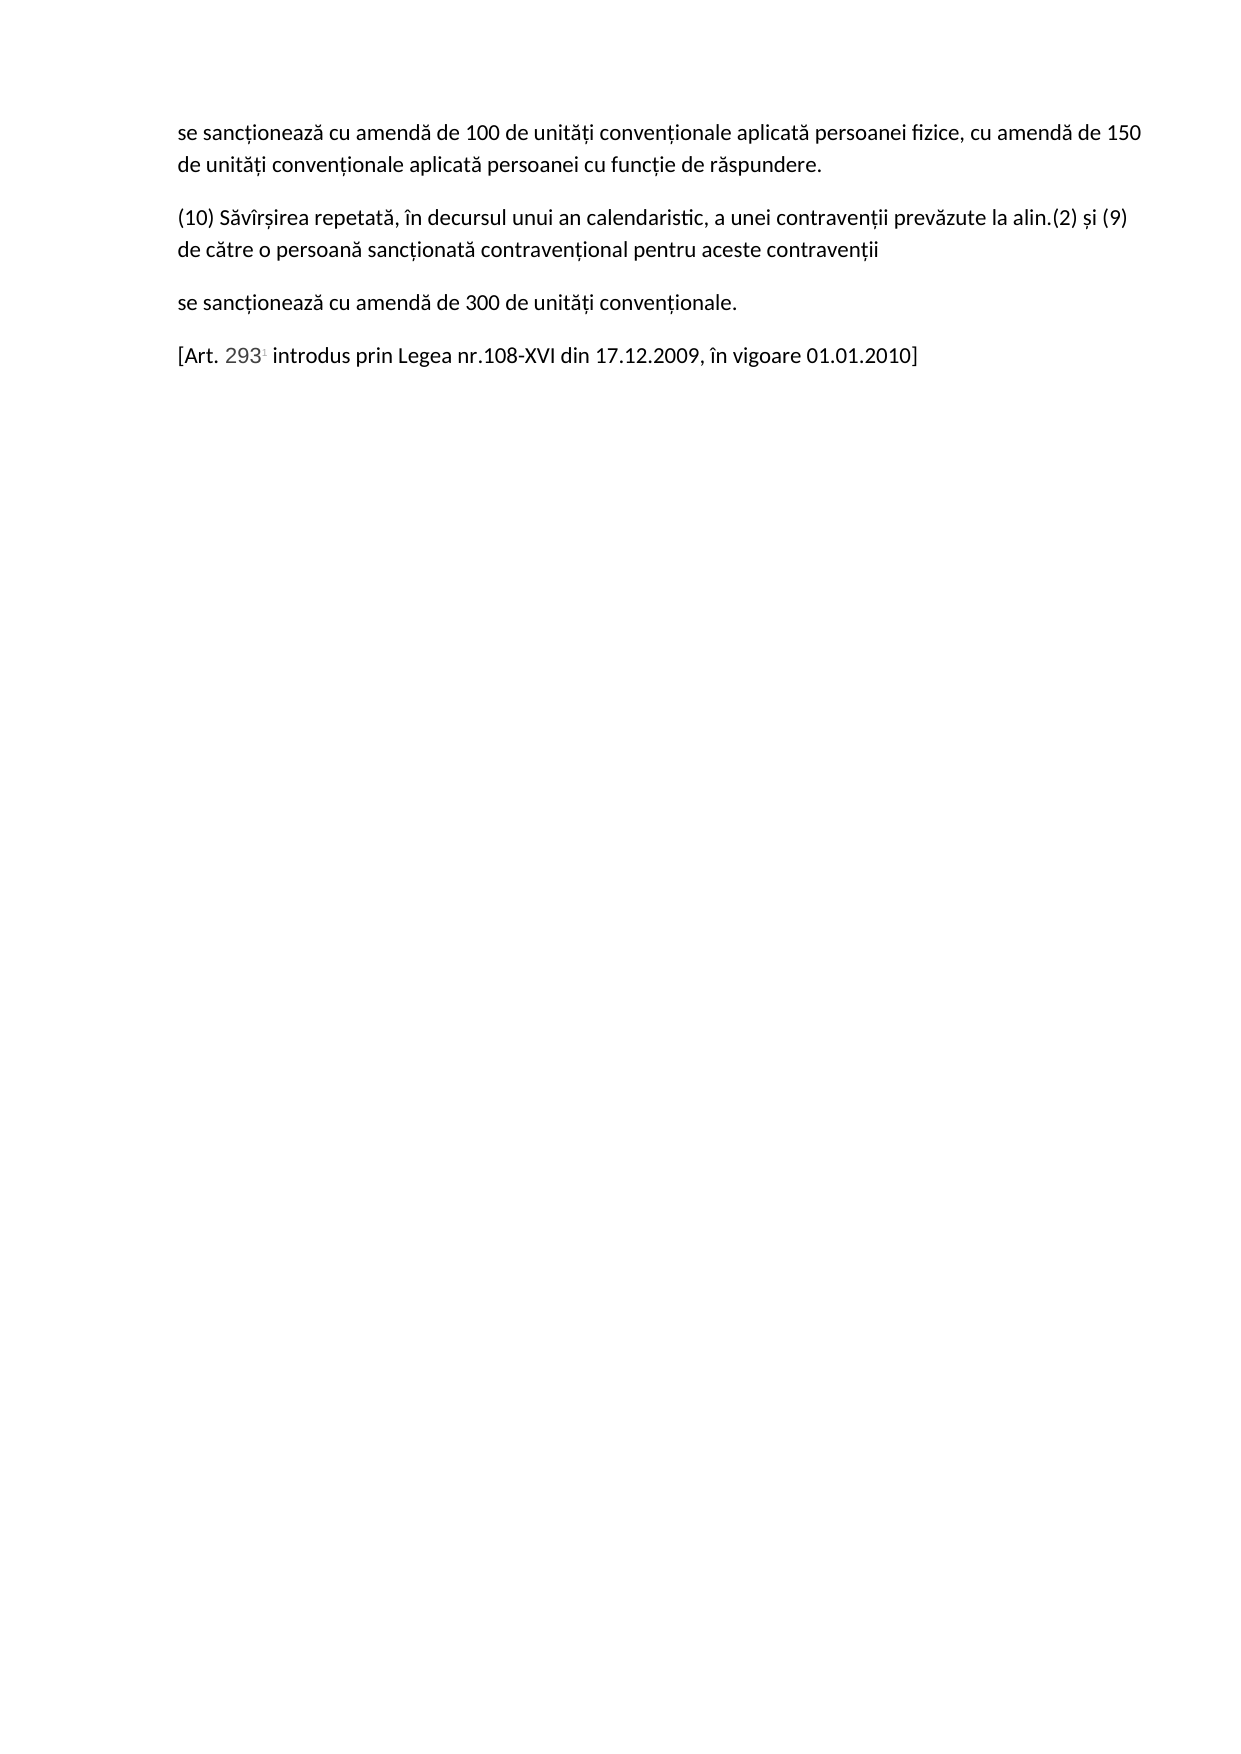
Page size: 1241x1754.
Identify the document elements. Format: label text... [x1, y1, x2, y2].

text se sancţionează cu amendă de 100 de unităţi convenţionale aplicată persoanei fizice, cu amendă de 150 de unităţi convenţionale aplicată persoanei cu funcţie de răspundere. [177, 118, 1152, 178]
text [Art. 2931 introdus prin Legea nr.108-XVI din 17.12.2009, în vigoare 01.01.2010] [177, 342, 1152, 369]
text (10) Săvîrşirea repetată, în decursul unui an calendaristic, a unei contravenţii prevăzute la alin.(2) şi (9) de către o persoană sancţionată contravenţional pentru aceste contravenţii [177, 203, 1152, 263]
text se sancţionează cu amendă de 300 de unităţi convenţionale. [177, 288, 1152, 317]
